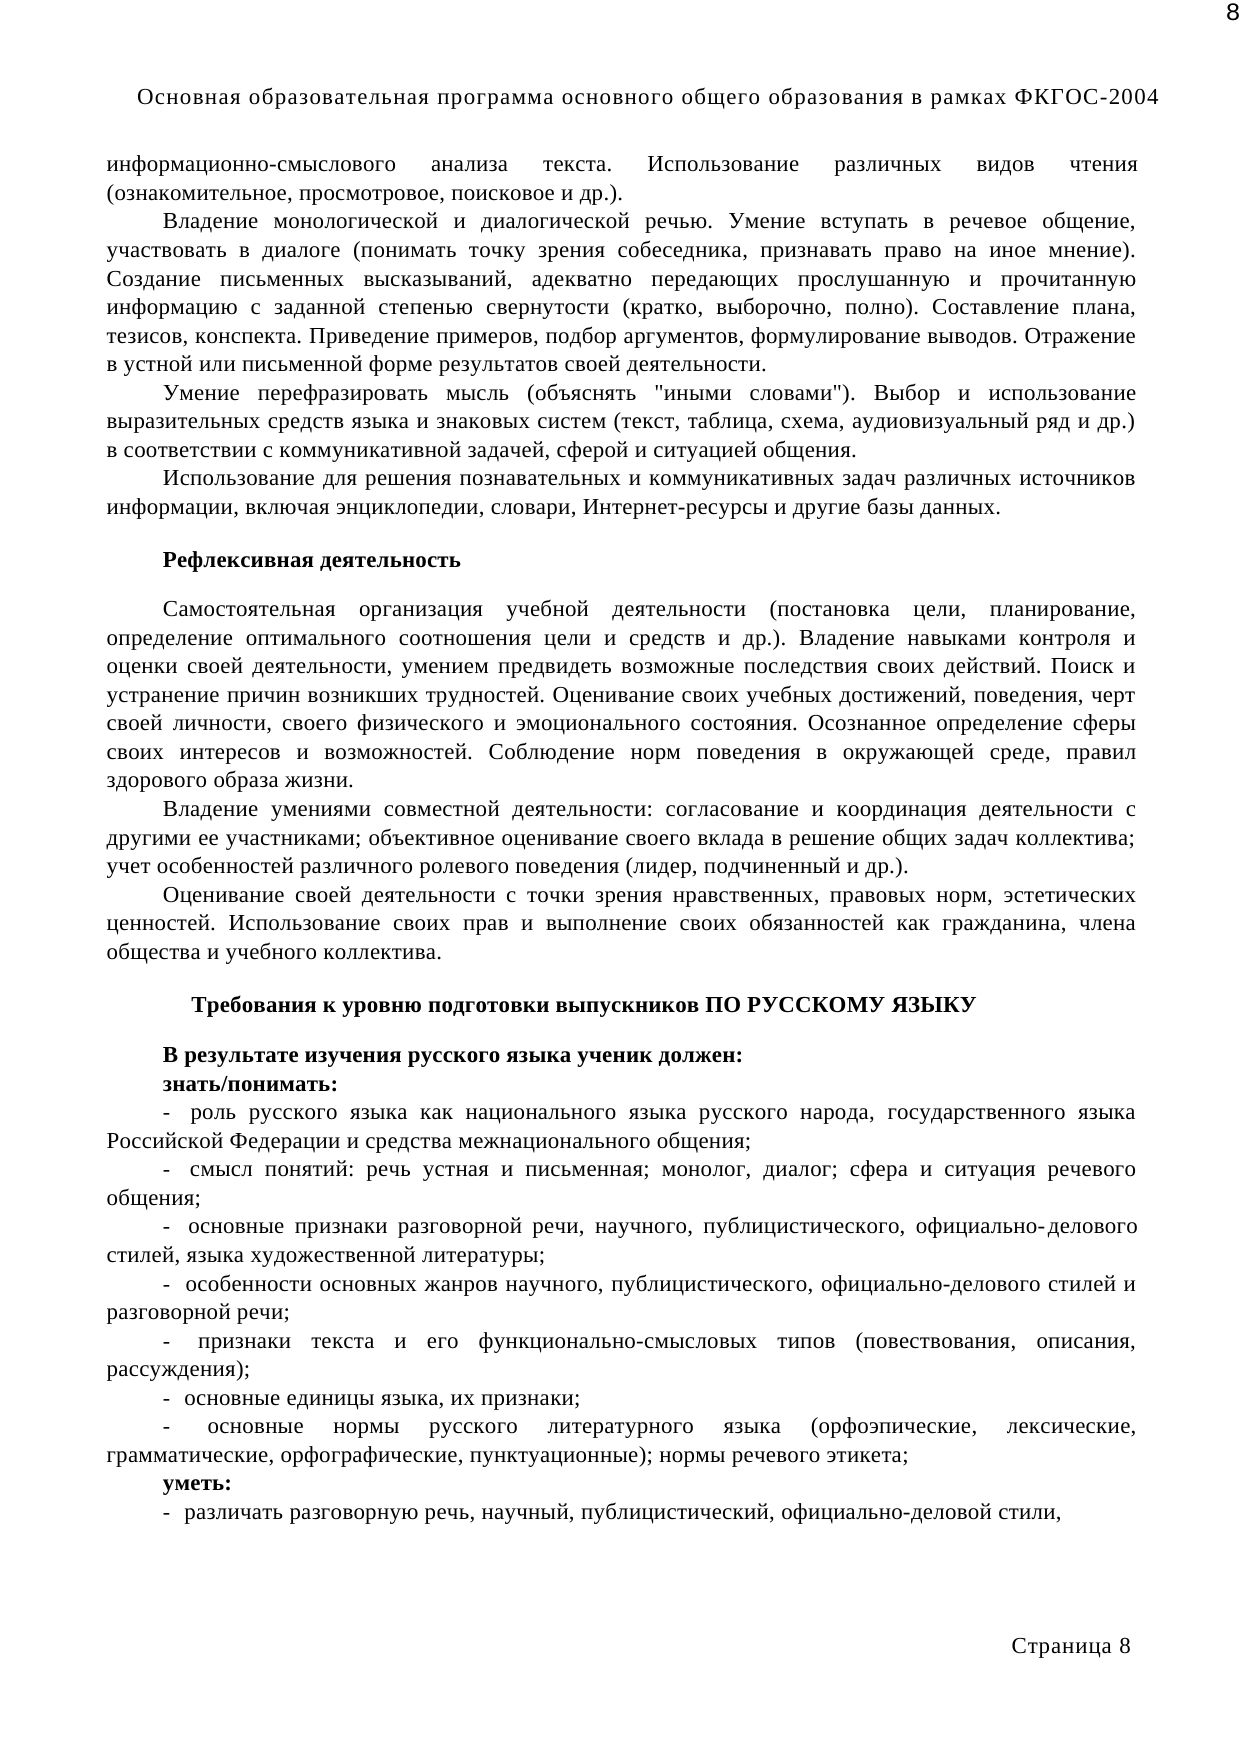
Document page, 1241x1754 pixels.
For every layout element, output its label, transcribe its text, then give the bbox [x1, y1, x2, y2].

text информационно-смыслового анализа текста. Использование различных видов чтения (ознакомительное, просмотровое, поисковое и др.). [106, 149, 1140, 206]
list основные единицы языка, их признаки; [106, 1382, 1140, 1411]
list роль русского языка как национального языка русского народа, государственного языка Российской Федерации и средства межнационального общения; [106, 1097, 1138, 1154]
text Оценивание своей деятельности с точки зрения нравственных, правовых норм, эстетических ценностей. Использование своих прав и выполнение своих обязанностей как гражданина, члена общества и учебного коллектива. [106, 879, 1138, 965]
list основные признаки разговорной речи, научного, публицистического, официально-делового стилей, языка художественной литературы; [106, 1211, 1138, 1268]
text Страница 8 [1011, 1637, 1131, 1657]
text Требования к уровню подготовки выпускников ПО РУССКОМУ ЯЗЫКУ [104, 993, 1065, 1018]
text уметь: [106, 1468, 1140, 1497]
text В результате изучения русского языка ученик должен: [106, 1040, 1140, 1068]
text Использование для решения познавательных и коммуникативных задач различных источников информации, включая энциклопедии, словари, Интернет-ресурсы и другие базы данных. [106, 463, 1138, 520]
list основные нормы русского литературного языка (орфоэпические, лексические, грамматические, орфографические, пунктуационные); нормы речевого этикета; [106, 1411, 1138, 1468]
text Владение умениями совместной деятельности: согласование и координация деятельности с другими ее участниками; объективное оценивание своего вклада в решение общих задач коллектива; учет особенностей различного ролевого поведения (лидер, подчиненный и др.). [106, 794, 1138, 879]
text Самостоятельная организация учебной деятельности (постановка цели, планирование, определение оптимального соотношения цели и средств и др.). Владение навыками контроля и оценки своей деятельности, умением предвидеть возможные последствия своих действий. Поиск и устранение причин возникших трудностей. Оценивание своих учебных достижений, поведения, черт своей личности, своего физического и эмоционального состояния. Осознанное определение сферы своих интересов и возможностей. Соблюдение норм поведения в окружающей среде, правил здорового образа жизни. [106, 594, 1138, 794]
text Умение перефразировать мысль (объяснять "иными словами"). Выбор и использование выразительных средств языка и знаковых систем (текст, таблица, схема, аудиовизуальный ряд и др.) в соответствии с коммуникативной задачей, сферой и ситуацией общения. [106, 377, 1138, 463]
list признаки текста и его функционально-смысловых типов (повествования, описания, рассуждения); [106, 1325, 1138, 1382]
text Владение монологической и диалогической речью. Умение вступать в речевое общение, участвовать в диалоге (понимать точку зрения собеседника, признавать право на иное мнение). Создание письменных высказываний, адекватно передающих прослушанную и прочитанную информацию с заданной степенью свернутости (кратко, выборочно, полно). Составление плана, тезисов, конспекта. Приведение примеров, подбор аргументов, формулирование выводов. Отражение в устной или письменной форме результатов своей деятельности. [106, 206, 1138, 377]
list различать разговорную речь, научный, публицистический, официально-деловой стили, [106, 1497, 1140, 1525]
text Рефлексивная деятельность [106, 550, 1140, 572]
list особенности основных жанров научного, публицистического, официально-делового стилей и разговорной речи; [106, 1268, 1138, 1325]
text Основная образовательная программа основного общего образования в рамках ФКГОС-2004 [137, 88, 1160, 108]
text знать/понимать: [106, 1068, 1140, 1097]
list смысл понятий: речь устная и письменная; монолог, диалог; сфера и ситуация речевого общения; [106, 1154, 1138, 1211]
